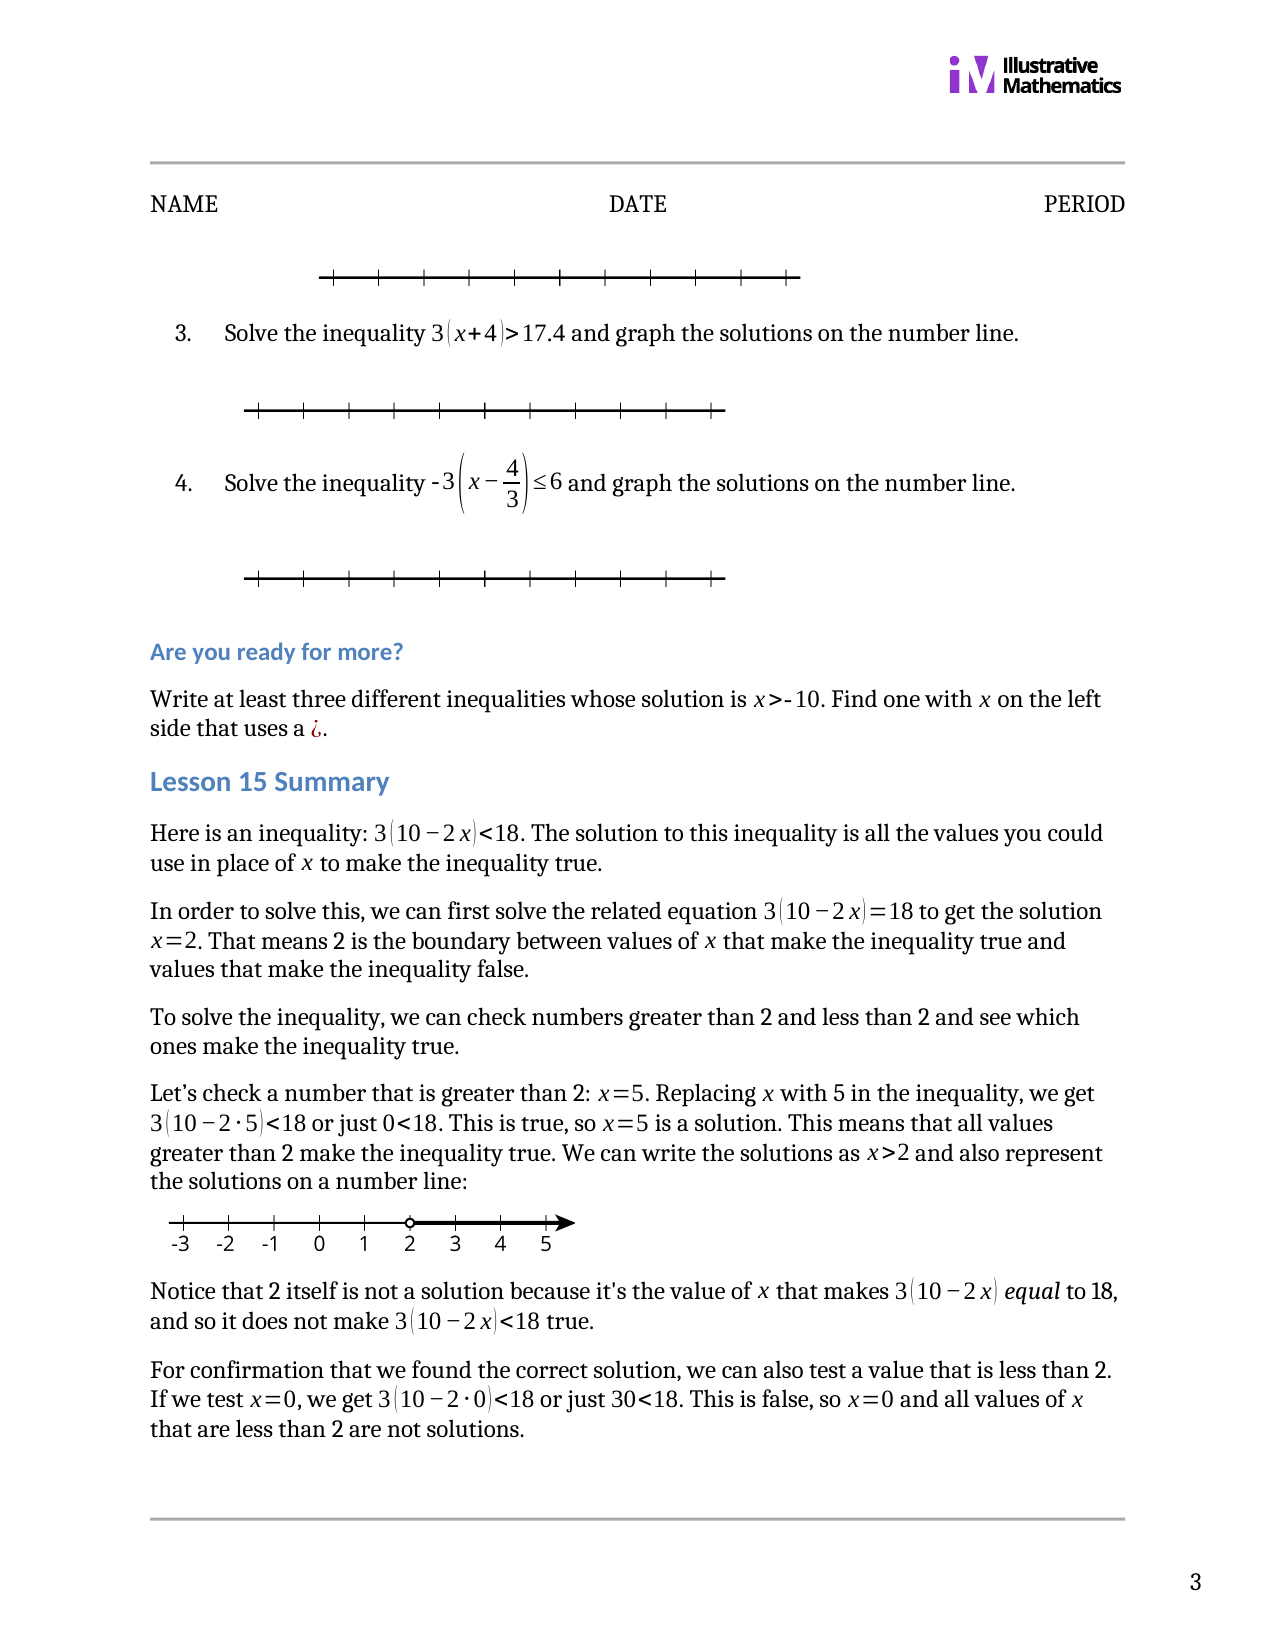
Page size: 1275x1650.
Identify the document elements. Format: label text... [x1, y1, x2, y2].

subtitle Are you ready for more? [150, 636, 1125, 666]
picture [949, 55, 1121, 93]
text Write at least three different inequalities whose solution is . Find one with on the left side that uses a . [150, 685, 1125, 743]
text In order to solve this, we can first solve the related equation to get the solution . That means 2 is the boundary between values of that make the inequality true and values that make the inequality false. [150, 896, 1125, 984]
text For confirmation that we found the correct solution, we can also test a value that is less than 2. If we test , we get or just . This is false, so and all values of that are less than 2 are not solutions. [150, 1356, 1125, 1444]
picture [318, 247, 801, 308]
text Here is an inequality: . The solution to this inequality is all the values you could use in place of to make the inequality true. [150, 818, 1125, 877]
subtitle Lesson 15 Summary [150, 763, 1125, 799]
text Let’s check a number that is greater than 2: . Replacing with 5 in the inequality, we get or just . This is true, so is a solution. This means that all values greater than 2 make the inequality true. We can write the solutions as and also represent the solutions on a number line: [150, 1079, 1125, 1196]
picture [243, 380, 726, 441]
text Notice that 2 itself is not a solution because it's the value of that makes ​equal to 18, and so it does not make true. [150, 1276, 1125, 1337]
picture [243, 548, 726, 609]
list Solve the inequality and graph the solutions on the number line. [175, 451, 1125, 545]
text To solve the inequality, we can check numbers greater than 2 and less than 2 and see which ones make the inequality true. [150, 1003, 1125, 1060]
list Solve the inequality and graph the solutions on the number line. [175, 318, 1125, 377]
picture [168, 1214, 576, 1257]
